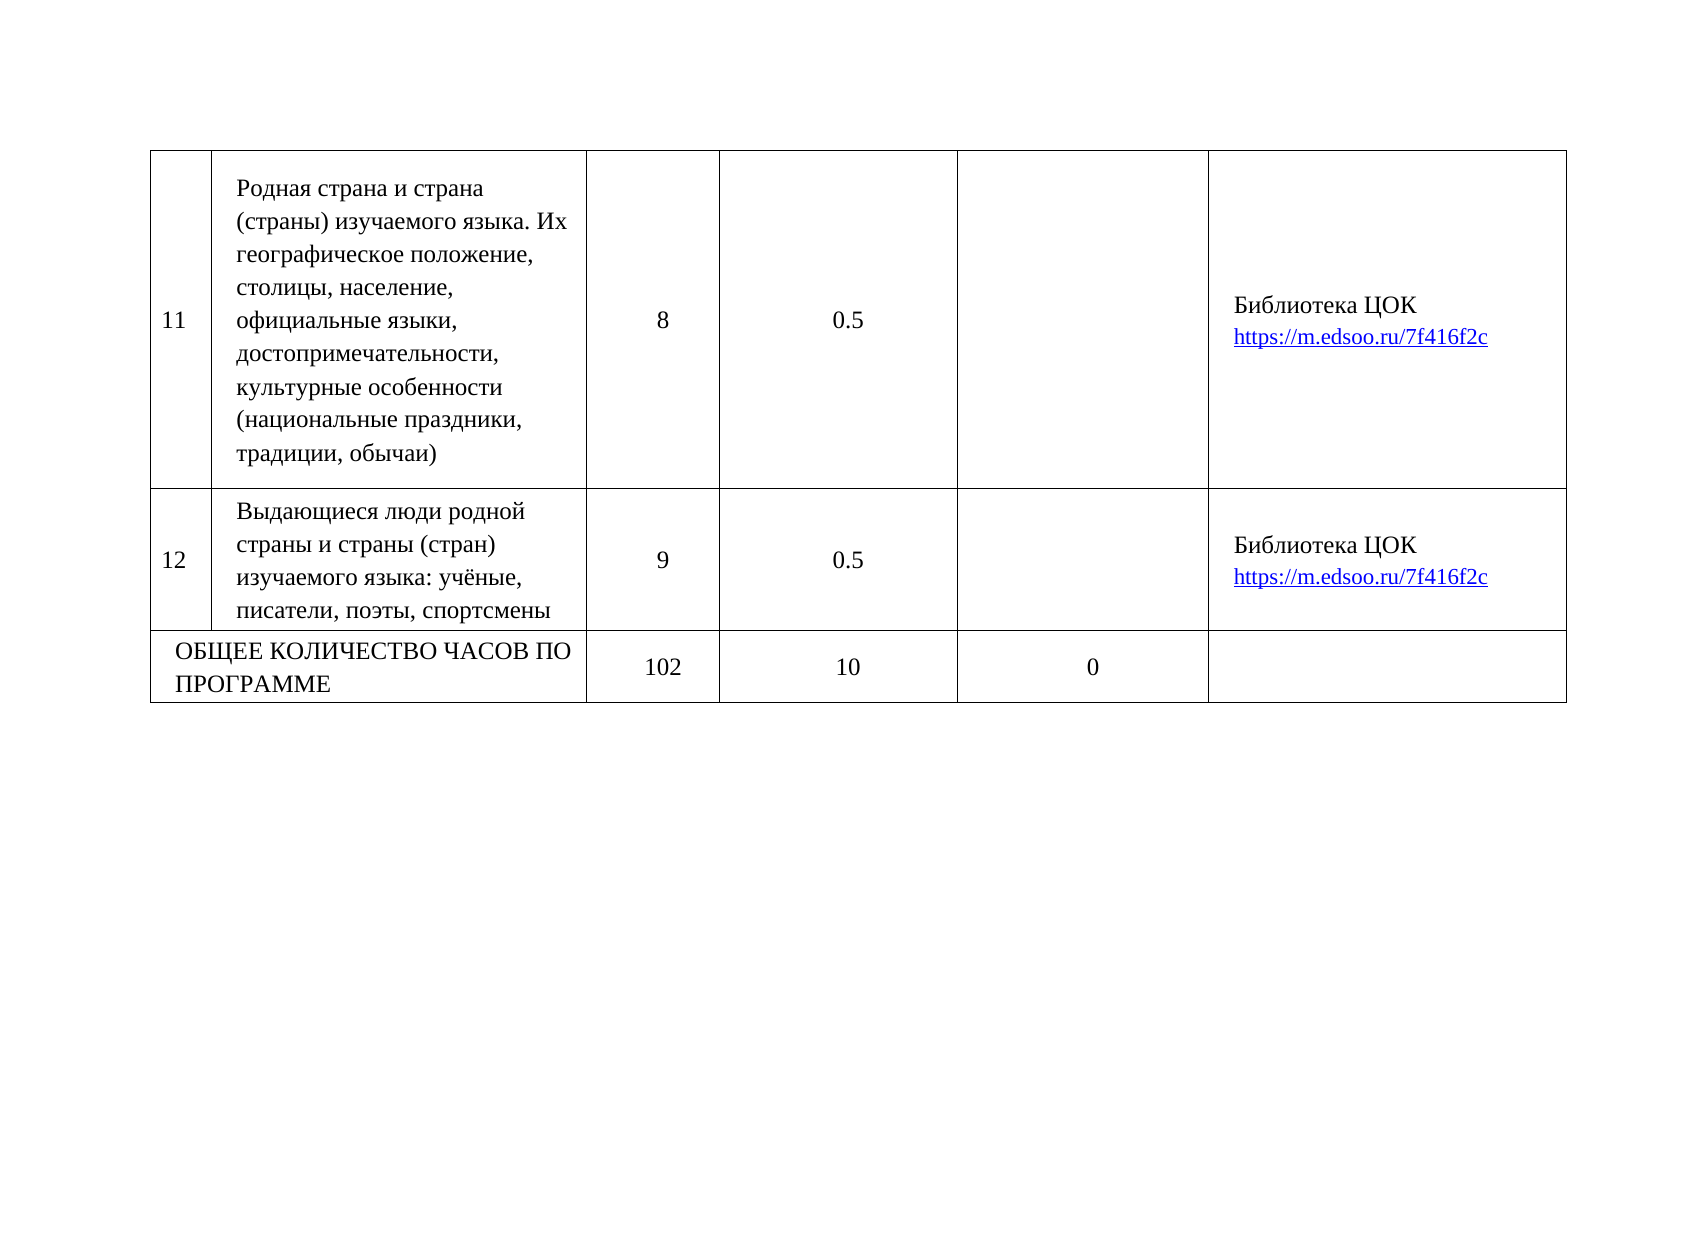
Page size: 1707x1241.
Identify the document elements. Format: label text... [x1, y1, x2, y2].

table_cell 10 [720, 631, 957, 702]
table_cell 0.5 [720, 151, 957, 487]
table_cell [958, 489, 1208, 630]
table_cell Родная страна и страна (страны) изучаемого языка. Их географическое положение, столицы, население, официальные языки, достопримечательности, культурные особенности (национальные праздники, традиции, обычаи) [212, 151, 586, 487]
table_cell Выдающиеся люди родной страны и страны (стран) изучаемого языка: учёные, писатели, поэты, спортсмены [212, 489, 586, 630]
table_cell [958, 151, 1208, 487]
table_cell ОБЩЕЕ КОЛИЧЕСТВО ЧАСОВ ПО ПРОГРАММЕ [151, 631, 586, 702]
table_cell 102 [587, 631, 719, 702]
table_cell [1209, 631, 1566, 702]
table_cell 9 [587, 489, 719, 630]
table_cell 11 [151, 151, 211, 487]
table_cell 12 [151, 489, 211, 630]
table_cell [1209, 151, 1566, 487]
table_cell 0.5 [720, 489, 957, 630]
table_cell 0 [958, 631, 1208, 702]
table_cell Библиотека ЦОК https://m.edsoo.ru/7f416f2c [1209, 489, 1566, 630]
table_cell 8 [587, 151, 719, 487]
